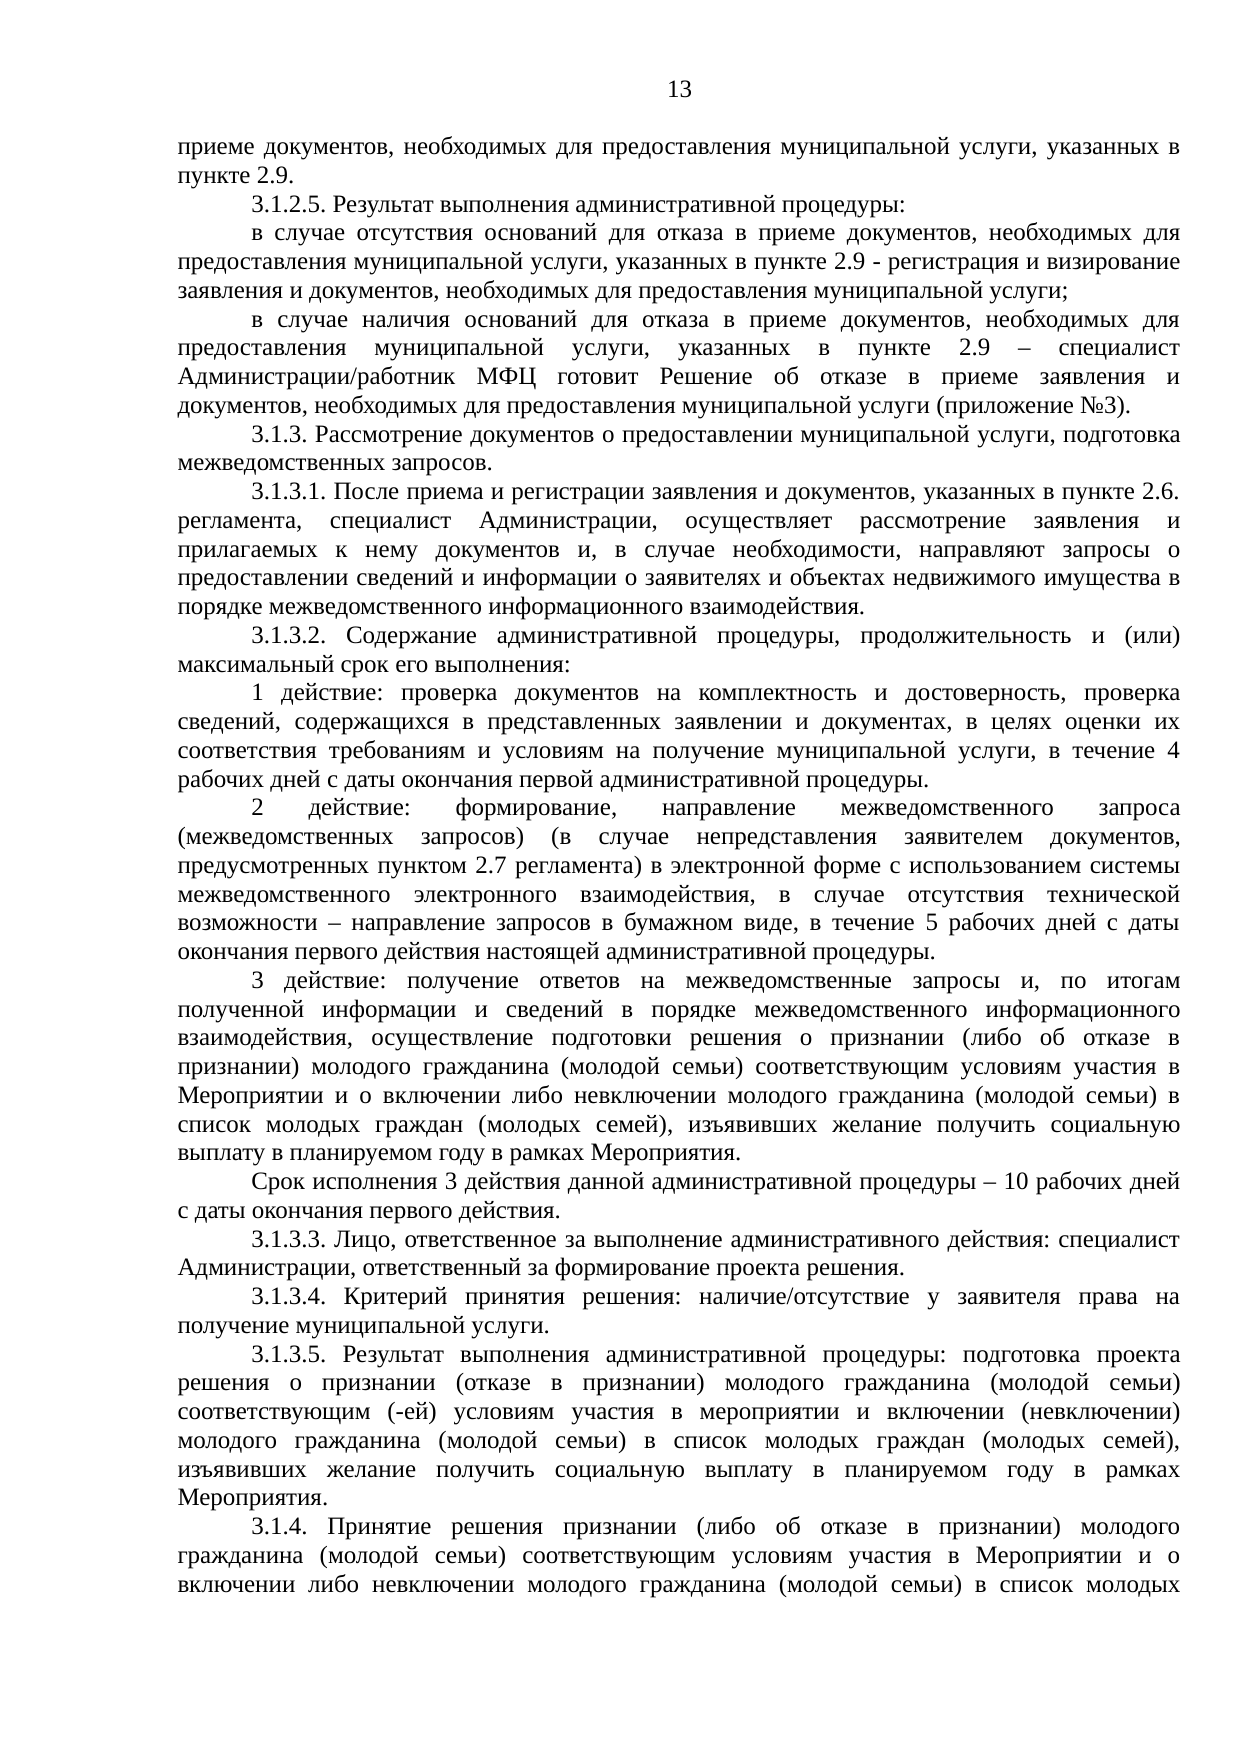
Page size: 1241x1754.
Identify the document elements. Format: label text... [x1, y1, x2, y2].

text 3.1.3.3. Лицо, ответственное за выполнение административного действия: специалист Администрации, ответственный за формирование проекта решения. [177, 1224, 1181, 1281]
text в случае наличия оснований для отказа в приеме документов, необходимых для предоставления муниципальной услуги, указанных в пункте 2.9 – специалист Администрации/работник МФЦ готовит Решение об отказе в приеме заявления и документов, необходимых для предоставления муниципальной услуги (приложение №3). [177, 304, 1181, 419]
text 3.1.2.5. Результат выполнения административной процедуры: [177, 189, 1181, 217]
text 3.1.3.4. Критерий принятия решения: наличие/отсутствие у заявителя права на получение муниципальной услуги. [177, 1281, 1181, 1339]
text 2 действие: формирование, направление межведомственного запроса (межведомственных запросов) (в случае непредставления заявителем документов, предусмотренных пунктом 2.7 регламента) в электронной форме с использованием системы межведомственного электронного взаимодействия, в случае отсутствия технической возможности – направление запросов в бумажном виде, в течение 5 рабочих дней с даты окончания первого действия настоящей административной процедуры. [177, 792, 1181, 965]
text Срок исполнения 3 действия данной административной процедуры – 10 рабочих дней с даты окончания первого действия. [177, 1166, 1181, 1224]
text 3.1.3.2. Содержание административной процедуры, продолжительность и (или) максимальный срок его выполнения: [177, 620, 1181, 677]
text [177, 1511, 1181, 1597]
text 3.1.3.1. После приема и регистрации заявления и документов, указанных в пункте 2.6. регламента, специалист Администрации, осуществляет рассмотрение заявления и прилагаемых к нему документов и, в случае необходимости, направляют запросы о предоставлении сведений и информации о заявителях и объектах недвижимого имущества в порядке межведомственного информационного взаимодействия. [177, 476, 1181, 620]
text 3.1.3.5. Результат выполнения административной процедуры: подготовка проекта решения о признании (отказе в признании) молодого гражданина (молодой семьи) соответствующим (-ей) условиям участия в мероприятии и включении (невключении) молодого гражданина (молодой семьи) в список молодых граждан (молодых семей), изъявивших желание получить социальную выплату в планируемом году в рамках Мероприятия. [177, 1339, 1181, 1511]
text 3.1.3. Рассмотрение документов о предоставлении муниципальной услуги, подготовка межведомственных запросов. [177, 419, 1181, 476]
text в случае отсутствия оснований для отказа в приеме документов, необходимых для предоставления муниципальной услуги, указанных в пункте 2.9 - регистрация и визирование заявления и документов, необходимых для предоставления муниципальной услуги; [177, 217, 1181, 304]
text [177, 131, 1181, 189]
text 1 действие: проверка документов на комплектность и достоверность, проверка сведений, содержащихся в представленных заявлении и документах, в целях оценки их соответствия требованиям и условиям на получение муниципальной услуги, в течение 4 рабочих дней с даты окончания первой административной процедуры. [177, 677, 1181, 792]
text 3 действие: получение ответов на межведомственные запросы и, по итогам полученной информации и сведений в порядке межведомственного информационного взаимодействия, осуществление подготовки решения о признании (либо об отказе в признании) молодого гражданина (молодой семьи) соответствующим условиям участия в Мероприятии и о включении либо невключении молодого гражданина (молодой семьи) в список молодых граждан (молодых семей), изъявивших желание получить социальную выплату в планируемом году в рамках Мероприятия. [177, 965, 1181, 1166]
